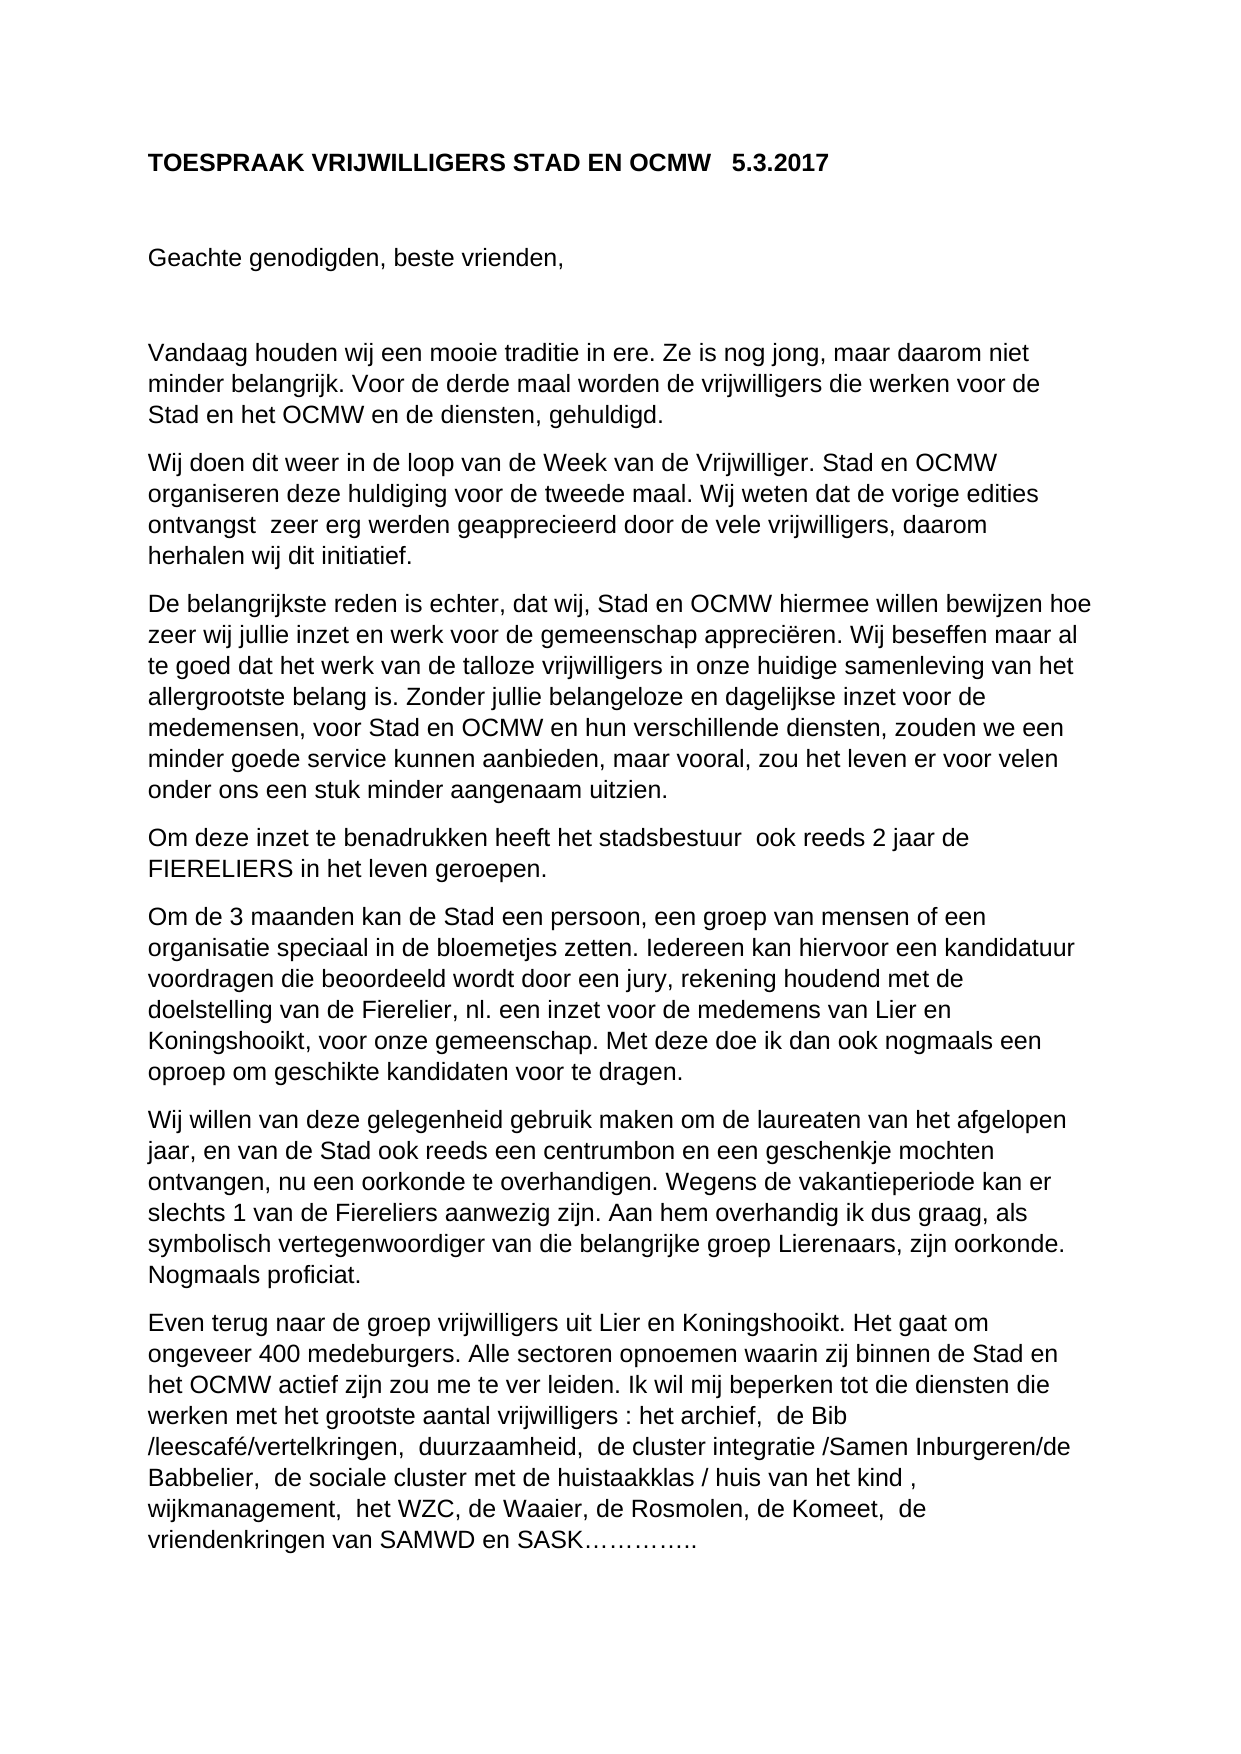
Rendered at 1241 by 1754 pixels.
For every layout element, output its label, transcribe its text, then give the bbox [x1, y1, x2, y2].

text Om deze inzet te benadrukken heeft het stadsbestuur ook reeds 2 jaar de FIERELIERS in het leven geroepen. [148, 823, 1093, 883]
text Wij willen van deze gelegenheid gebruik maken om de laureaten van het afgelopen jaar, en van de Stad ook reeds een centrumbon en een geschenkje mochten ontvangen, nu een oorkonde te overhandigen. Wegens de vakantieperiode kan er slechts 1 van de Fiereliers aanwezig zijn. Aan hem overhandig ik dus graag, als symbolisch vertegenwoordiger van die belangrijke groep Lierenaars, zijn oorkonde. Nogmaals proficiat. [148, 1105, 1093, 1289]
text Geachte genodigden, beste vrienden, [148, 243, 1093, 272]
text Wij doen dit weer in de loop van de Week van de Vrijwilliger. Stad en OCMW organiseren deze huldiging voor de tweede maal. Wij weten dat de vorige edities ontvangst zeer erg werden geapprecieerd door de vele vrijwilligers, daarom herhalen wij dit initiatief. [148, 448, 1093, 570]
text TOESPRAAK VRIJWILLIGERS STAD EN OCMW 5.3.2017 [148, 148, 1093, 176]
text Om de 3 maanden kan de Stad een persoon, een groep van mensen of een organisatie speciaal in de bloemetjes zetten. Iedereen kan hiervoor een kandidatuur voordragen die beoordeeld wordt door een jury, rekening houdend met de doelstelling van de Fierelier, nl. een inzet voor de medemens van Lier en Koningshooikt, voor onze gemeenschap. Met deze doe ik dan ook nogmaals een oproep om geschikte kandidaten voor te dragen. [148, 902, 1093, 1086]
text Vandaag houden wij een mooie traditie in ere. Ze is nog jong, maar daarom niet minder belangrijk. Voor de derde maal worden de vrijwilligers die werken voor de Stad en het OCMW en de diensten, gehuldigd. [148, 338, 1093, 429]
text Even terug naar de groep vrijwilligers uit Lier en Koningshooikt. Het gaat om ongeveer 400 medeburgers. Alle sectoren opnoemen waarin zij binnen de Stad en het OCMW actief zijn zou me te ver leiden. Ik wil mij beperken tot die diensten die werken met het grootste aantal vrijwilligers : het archief, de Bib /leescafé/vertelkringen, duurzaamheid, de cluster integratie /Samen Inburgeren/de Babbelier, de sociale cluster met de huistaakklas / huis van het kind , wijkmanagement, het WZC, de Waaier, de Rosmolen, de Komeet, de vriendenkringen van SAMWD en SASK………….. [148, 1308, 1093, 1554]
text De belangrijkste reden is echter, dat wij, Stad en OCMW hiermee willen bewijzen hoe zeer wij jullie inzet en werk voor de gemeenschap appreciëren. Wij beseffen maar al te goed dat het werk van de talloze vrijwilligers in onze huidige samenleving van het allergrootste belang is. Zonder jullie belangeloze en dagelijkse inzet voor de medemensen, voor Stad en OCMW en hun verschillende diensten, zouden we een minder goede service kunnen aanbieden, maar vooral, zou het leven er voor velen onder ons een stuk minder aangenaam uitzien. [148, 589, 1093, 804]
